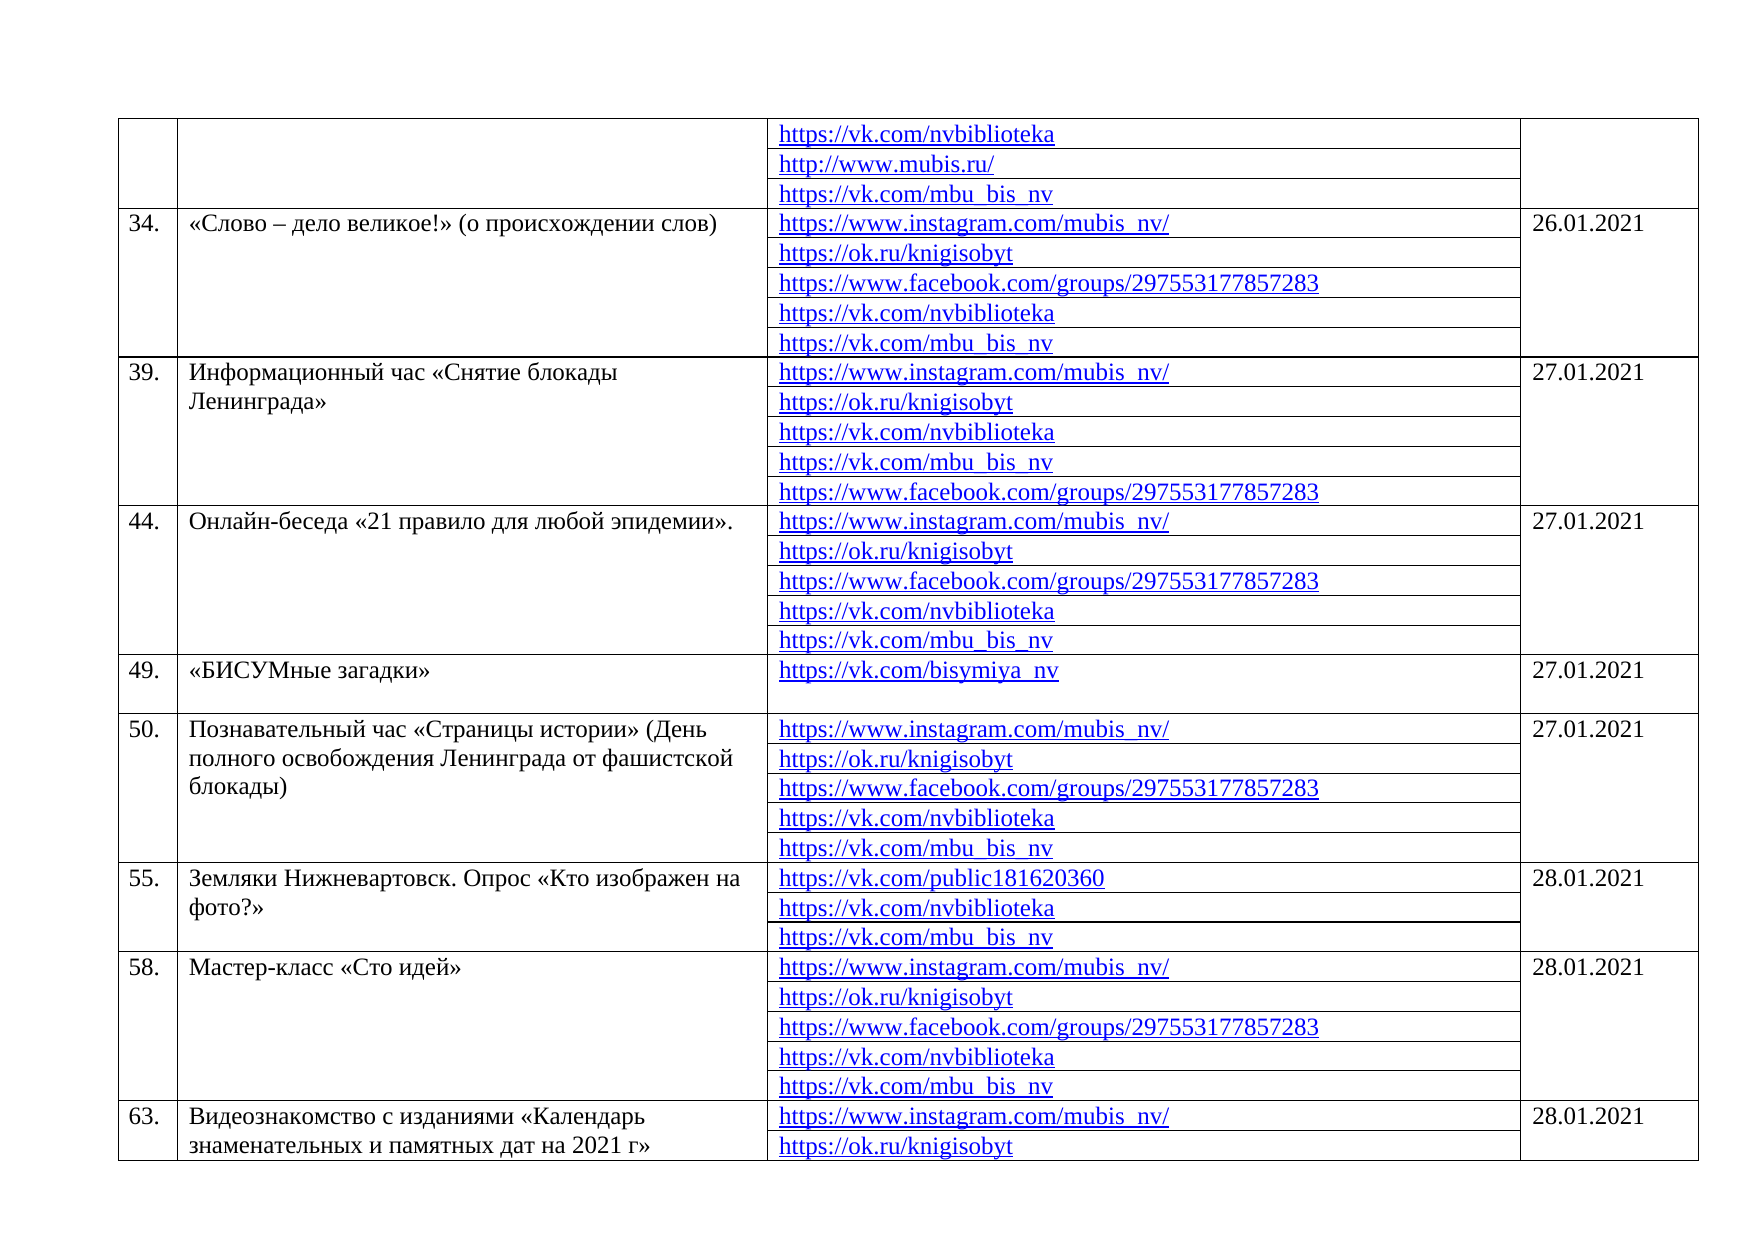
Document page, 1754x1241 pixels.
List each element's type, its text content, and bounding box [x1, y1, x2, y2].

table_cell https://vk.com/nvbiblioteka [768, 417, 1520, 446]
table_cell 26.01.2021 [1521, 209, 1698, 356]
table_cell https://vk.com/mbu_bis_nv [768, 923, 1520, 951]
table_cell https://ok.ru/knigisobyt [768, 238, 1520, 267]
table_cell https://vk.com/mbu_bis_nv [768, 1071, 1520, 1100]
table_cell 27.01.2021 [1521, 358, 1698, 505]
table_cell https://www.facebook.com/groups/297553177857283 [768, 774, 1520, 802]
table_cell «БИСУМные загадки» [178, 655, 767, 713]
table_cell https://ok.ru/knigisobyt [768, 387, 1520, 416]
table_cell https://vk.com/nvbiblioteka [768, 119, 1520, 148]
table_cell [119, 209, 177, 356]
table_cell 27.01.2021 [1521, 655, 1698, 713]
table_cell Земляки Нижневартовск. Опрос «Кто изображен на фото?» [178, 863, 767, 951]
table_cell https://ok.ru/knigisobyt [768, 536, 1520, 565]
table_cell Видеознакомство с изданиями «Календарь знаменательных и памятных дат на 2021 г» [178, 1101, 767, 1160]
table_cell https://vk.com/nvbiblioteka [768, 1042, 1520, 1070]
table_cell https://vk.com/nvbiblioteka [768, 893, 1520, 921]
table_cell 28.01.2021 [1521, 952, 1698, 1100]
table_cell https://ok.ru/knigisobyt [768, 744, 1520, 772]
table_cell https://vk.com/nvbiblioteka [768, 298, 1520, 327]
table_cell [119, 952, 177, 1100]
table_cell [119, 714, 177, 862]
table_cell https://vk.com/nvbiblioteka [768, 803, 1520, 832]
table_cell https://vk.com/mbu_bis_nv [768, 179, 1520, 207]
table_cell https://www.facebook.com/groups/297553177857283 [768, 477, 1520, 505]
table_cell 28.01.2021 [1521, 1101, 1698, 1160]
table_cell Познавательный час «Страницы истории» (День полного освобождения Ленинграда от фашистской блокады) [178, 714, 767, 862]
table_cell https://vk.com/nvbiblioteka [768, 596, 1520, 624]
table_cell https://www.instagram.com/mubis_nv/ [768, 714, 1520, 743]
table_cell https://www.instagram.com/mubis_nv/ [768, 1101, 1520, 1130]
table_cell https://www.instagram.com/mubis_nv/ [768, 506, 1520, 535]
table_cell https://ok.ru/knigisobyt [768, 1131, 1520, 1160]
table_cell https://vk.com/public181620360 [768, 863, 1520, 892]
table_cell https://www.instagram.com/mubis_nv/ [768, 209, 1520, 237]
table_cell 28.01.2021 [1521, 863, 1698, 951]
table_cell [768, 268, 1520, 297]
table_cell [119, 1101, 177, 1160]
table_cell https://www.facebook.com/groups/297553177857283 [768, 566, 1520, 595]
table_cell 27.01.2021 [1521, 714, 1698, 862]
table_cell https://www.instagram.com/mubis_nv/ [768, 358, 1520, 386]
table_cell [119, 506, 177, 654]
table_cell https://vk.com/mbu_bis_nv [768, 328, 1520, 356]
table_cell Мастер-класс «Сто идей» [178, 952, 767, 1100]
table_cell [119, 863, 177, 951]
table_cell http://www.mubis.ru/ [768, 149, 1520, 178]
table_cell https://vk.com/mbu_bis_nv [768, 447, 1520, 476]
table_cell [119, 358, 177, 505]
table_cell Информационный час «Снятие блокады Ленинграда» [178, 358, 767, 505]
table_cell https://www.instagram.com/mubis_nv/ [768, 952, 1520, 981]
table_cell https://ok.ru/knigisobyt [768, 982, 1520, 1011]
table_cell https://www.facebook.com/groups/297553177857283 [768, 1012, 1520, 1041]
table_cell https://vk.com/mbu_bis_nv [768, 626, 1520, 654]
table_cell 27.01.2021 [1521, 506, 1698, 654]
table_cell https://vk.com/bisymiya_nv [768, 655, 1520, 713]
table_cell [119, 655, 177, 713]
table_cell Онлайн-беседа «21 правило для любой эпидемии». [178, 506, 767, 654]
table_cell https://vk.com/mbu_bis_nv [768, 833, 1520, 862]
table_cell «Слово – дело великое!» (о происхождении слов) [178, 209, 767, 356]
